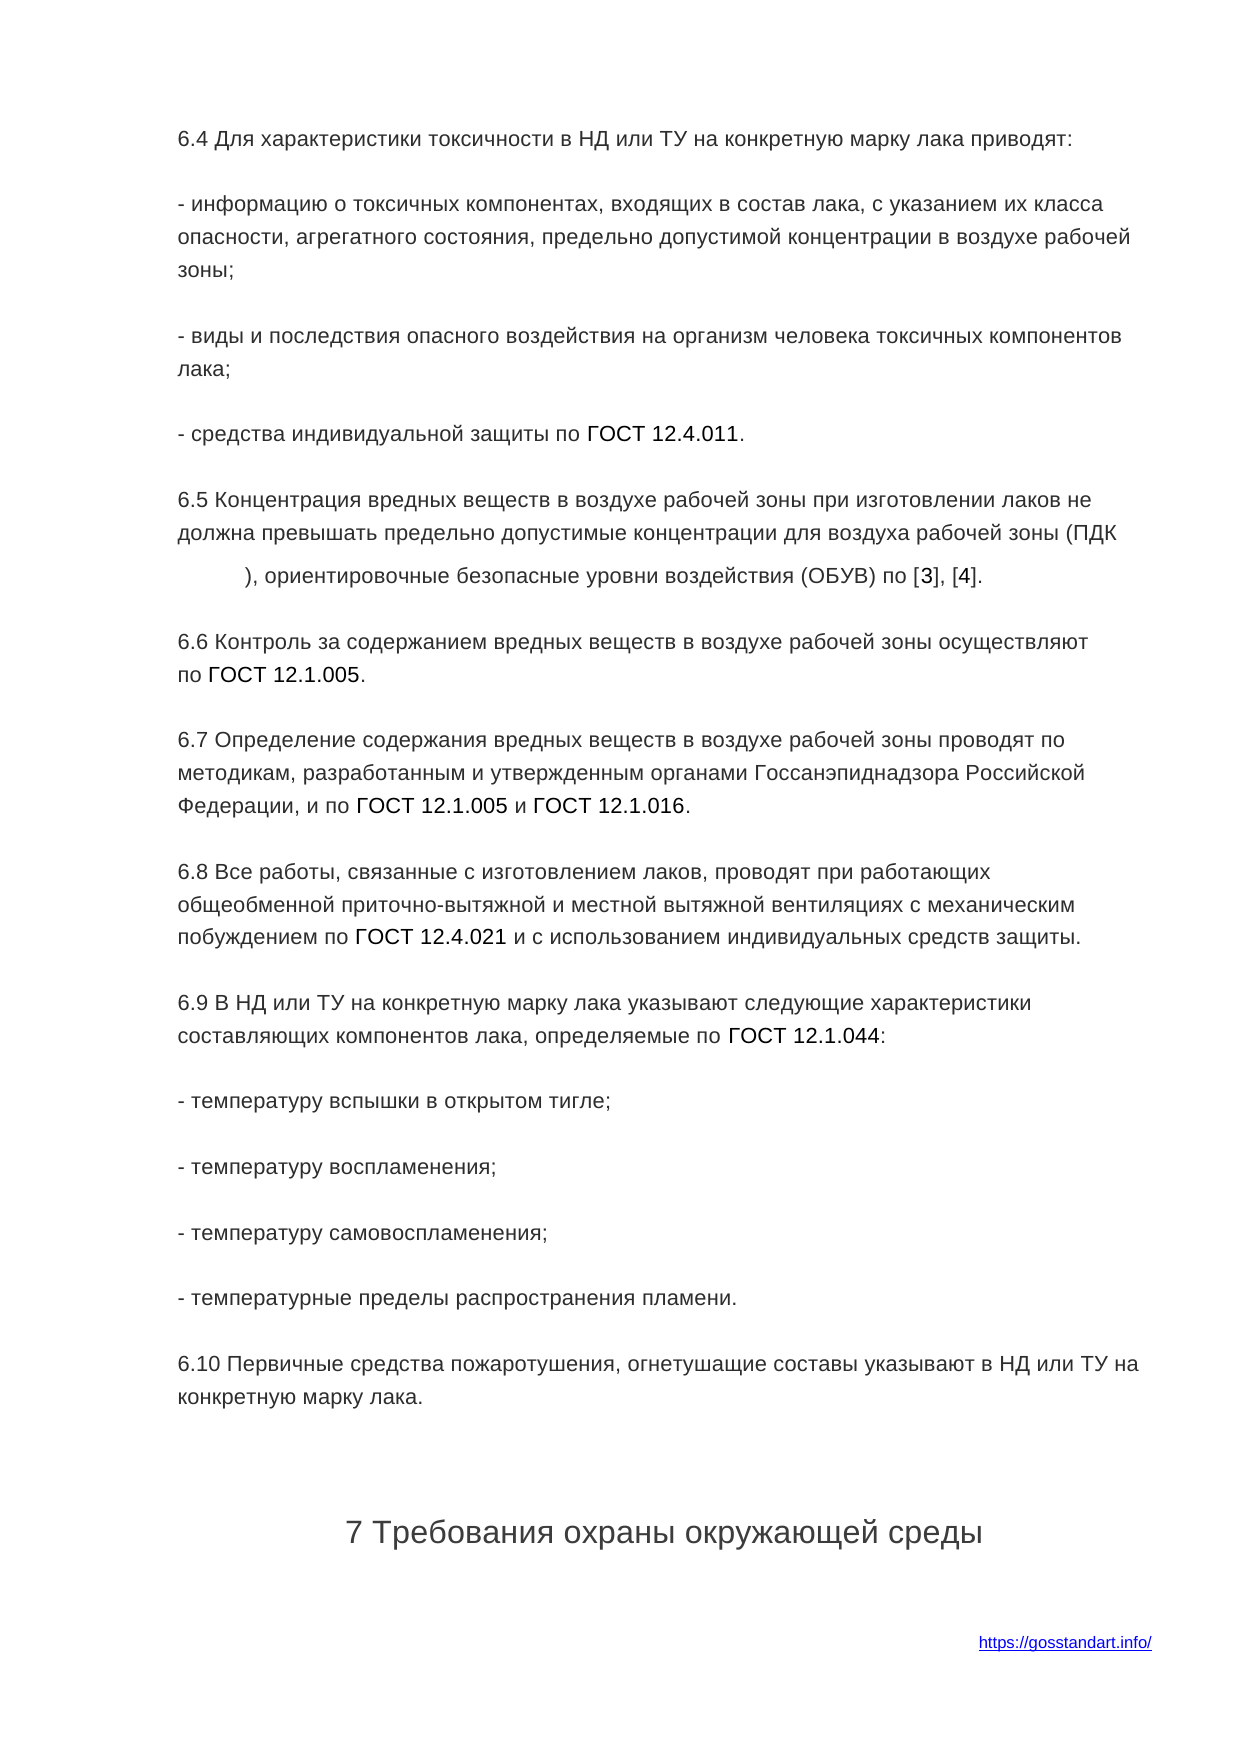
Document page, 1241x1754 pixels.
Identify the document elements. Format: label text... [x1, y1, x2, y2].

text 6.9 В НД или ТУ на конкретную марку лака указывают следующие характеристики составляющих компонентов лака, определяемые по ГОСТ 12.1.044: - температуру вспышки в открытом тигле; - температуру воспламенения; - температуру самовоспламенения; - температурные пределы распространения пламени. [177, 982, 1152, 1343]
text 6.10 Первичные средства пожаротушения, огнетушащие составы указывают в НД или ТУ на конкретную марку лака. [177, 1343, 1152, 1474]
text 6.8 Все работы, связанные с изготовлением лаков, проводят при работающих общеобменной приточно-вытяжной и местной вытяжной вентиляциях с механическим побуждением по ГОСТ 12.4.021 и с использованием индивидуальных средств защиты. [177, 851, 1152, 982]
text 6.6 Контроль за содержанием вредных веществ в воздухе рабочей зоны осуществляют по ГОСТ 12.1.005. [177, 621, 1152, 720]
text 6.5 Концентрация вредных веществ в воздухе рабочей зоны при изготовлении лаков не должна превышать предельно допустимые концентрации для воздуха рабочей зоны (ПДК), ориентировочные безопасные уровни воздействия (ОБУВ) по [3], [4]. [177, 479, 1152, 621]
subtitle 7 Требования охраны окружающей среды [177, 1513, 1152, 1551]
text 6.7 Определение содержания вредных веществ в воздухе рабочей зоны проводят по методикам, разработанным и утвержденным органами Госсанэпиднадзора Российской Федерации, и по ГОСТ 12.1.005 и ГОСТ 12.1.016. [177, 720, 1152, 851]
text 6.4 Для характеристики токсичности в НД или ТУ на конкретную марку лака приводят: - информацию о токсичных компонентах, входящих в состав лака, с указанием их класса опасности, агрегатного состояния, предельно допустимой концентрации в воздухе рабочей зоны; - виды и последствия опасного воздействия на организм человека токсичных компонентов лака; - средства индивидуальной защиты по ГОСТ 12.4.011. [177, 118, 1152, 479]
